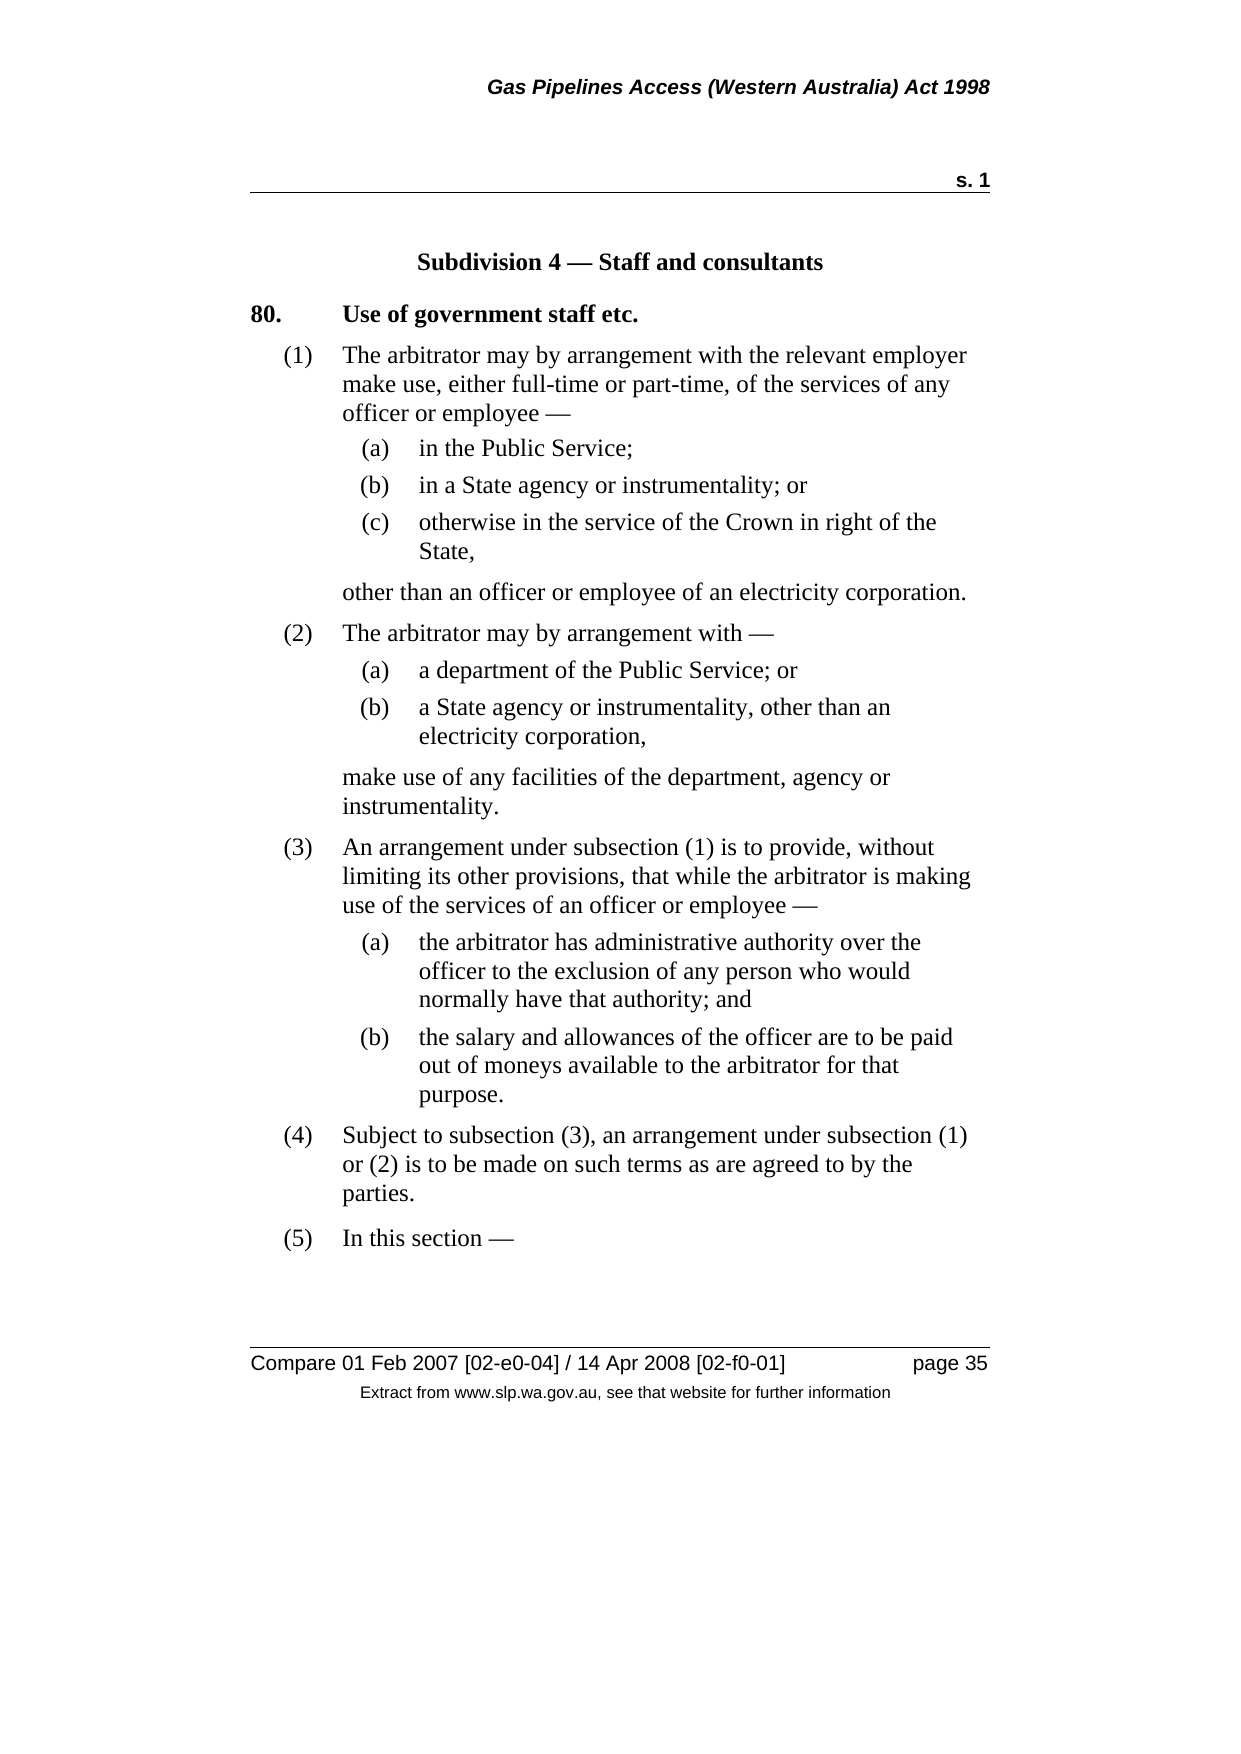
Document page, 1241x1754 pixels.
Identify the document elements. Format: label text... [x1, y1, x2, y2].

text (a) the arbitrator has administrative authority over the officer to the exclusion of any person who would normally have that authority; and [250, 927, 990, 1013]
text (5) In this section — [250, 1223, 990, 1252]
subtitle 80. Use of government staff etc. [250, 299, 990, 328]
text (b) the salary and allowances of the officer are to be paid out of moneys available to the arbitrator for that purpose. [250, 1022, 990, 1108]
text (b) in a State agency or instrumentality; or [250, 470, 990, 499]
text (2) The arbitrator may by arrangement with — [250, 618, 990, 647]
text (c) otherwise in the service of the Crown in right of the State, [250, 507, 990, 564]
text other than an officer or employee of an electricity corporation. [250, 577, 990, 606]
text (4) Subject to subsection (3), an arrangement under subsection (1) or (2) is to be made on such terms as are agreed to by the parties. [250, 1120, 990, 1207]
text (1) The arbitrator may by arrangement with the relevant employer make use, either full-time or part-time, of the services of any officer or employee — [250, 340, 990, 427]
text (3) An arrangement under subsection (1) is to provide, without limiting its other provisions, that while the arbitrator is making use of the services of an officer or employee — [250, 832, 990, 919]
text (a) a department of the Public Service; or [250, 655, 990, 684]
text (b) a State agency or instrumentality, other than an electricity corporation, [250, 692, 990, 750]
text (a) in the Public Service; [250, 433, 990, 462]
subtitle Subdivision 4 — Staff and consultants [250, 247, 990, 276]
text make use of any facilities of the department, agency or instrumentality. [250, 762, 990, 820]
